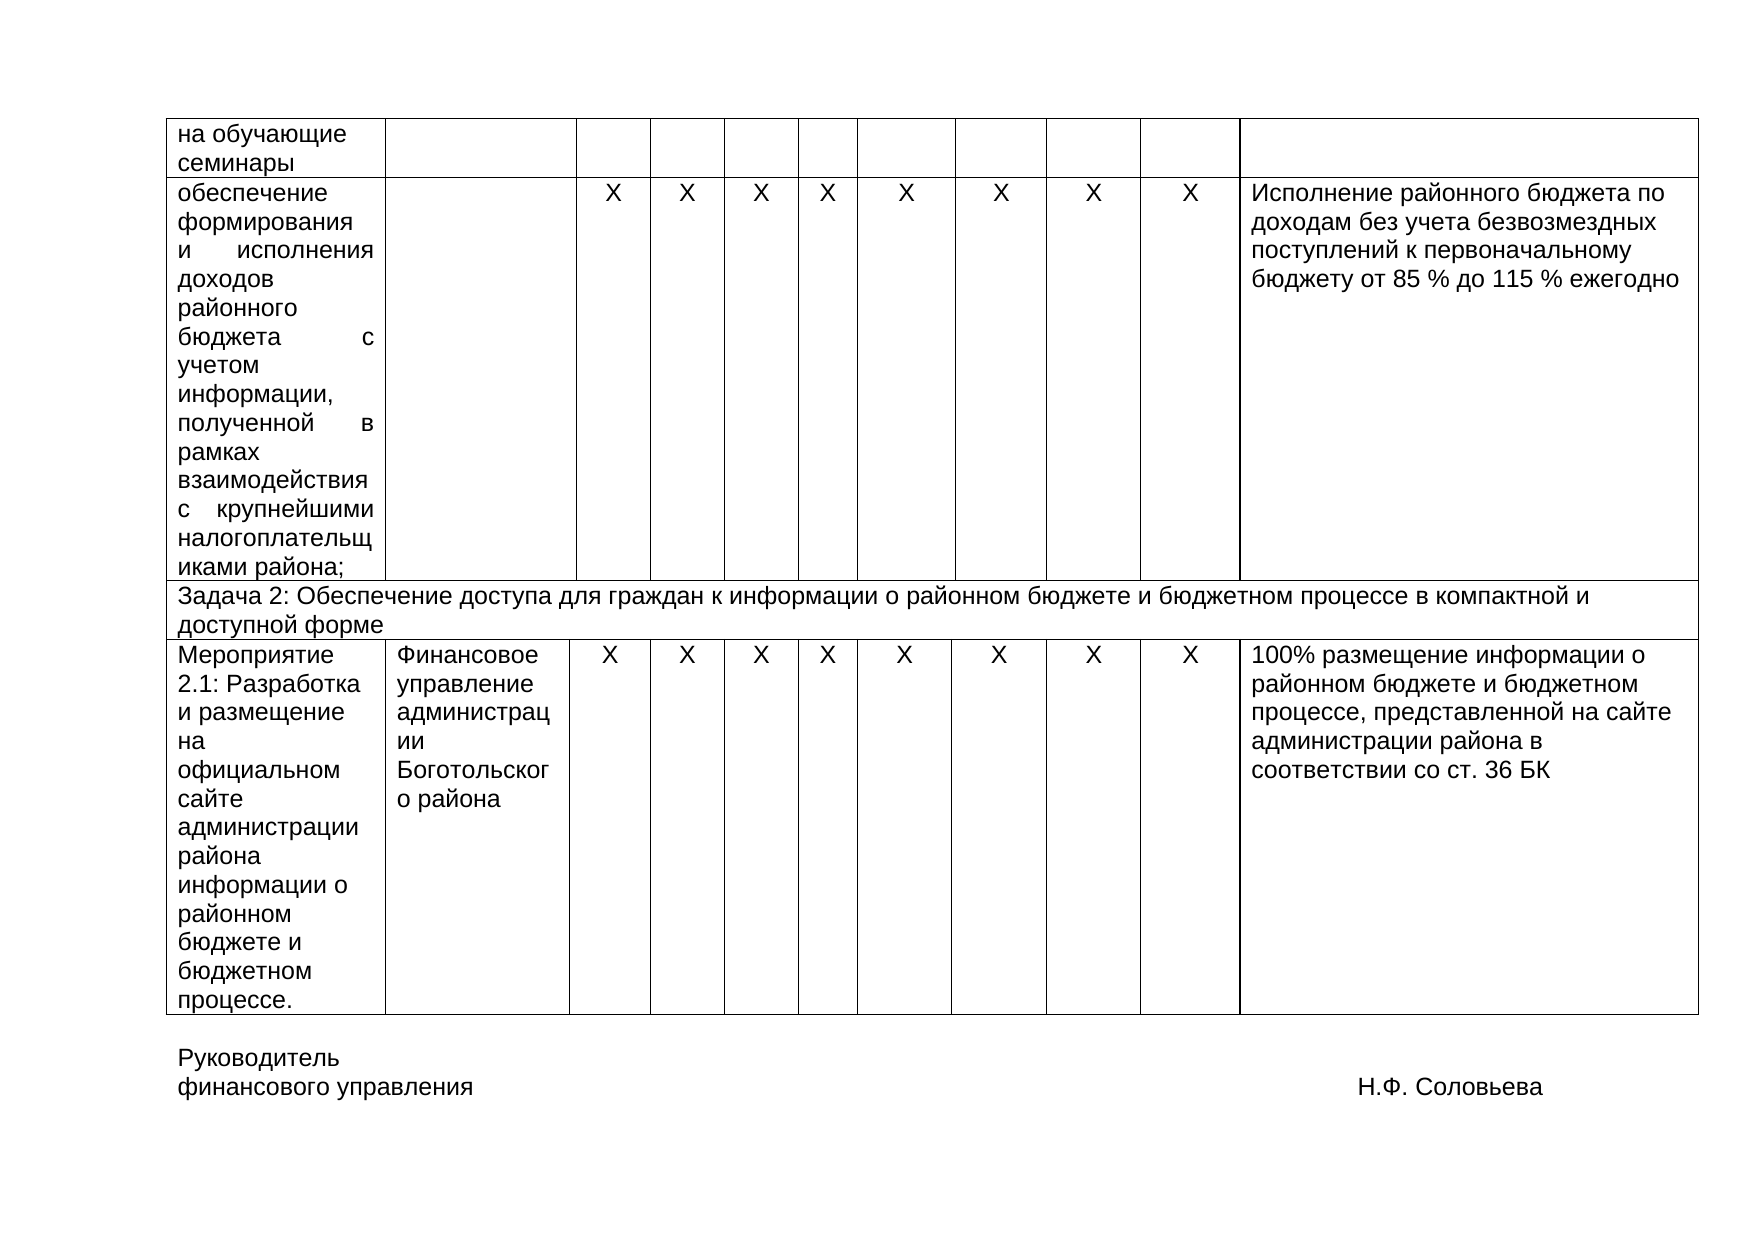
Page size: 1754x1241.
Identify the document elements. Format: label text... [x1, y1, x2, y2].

table_cell 100% размещение информации о районном бюджете и бюджетном процессе, представленной на сайте администрации района в соответствии со ст. 36 БК [1241, 640, 1698, 1013]
table_cell Х [1047, 178, 1140, 580]
text финансового управления Н.Ф. Соловьева [177, 1072, 1695, 1101]
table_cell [167, 119, 385, 177]
table_cell Х [1141, 119, 1239, 177]
table_cell Задача 2: Обеспечение доступа для граждан к информации о районном бюджете и бюджетном процессе в компактной и доступной форме [167, 581, 1698, 639]
table_cell Х [570, 640, 650, 1013]
table_cell [386, 119, 576, 177]
table_cell Х [799, 640, 857, 1013]
text Руководитель [177, 1043, 1695, 1072]
table_cell Х [577, 119, 650, 177]
table_cell Х [858, 178, 955, 580]
table_cell обеспечение формирования и исполнения доходов районного бюджета с учетом информации, полученной в рамках взаимодействия с крупнейшими налогоплательщиками района; [167, 178, 385, 580]
table_cell Х [1141, 640, 1239, 1013]
table_cell Х [1141, 178, 1239, 580]
table_cell Х [577, 178, 650, 580]
table_cell Исполнение районного бюджета по доходам без учета безвозмездных поступлений к первоначальному бюджету от 85 % до 115 % ежегодно [1241, 178, 1698, 580]
table_cell Финансовое управление администрации Боготольского района [386, 640, 569, 1013]
table_cell Х [799, 178, 857, 580]
table_cell Х [1047, 119, 1140, 177]
table_cell Х [956, 119, 1046, 177]
table_cell [386, 178, 576, 580]
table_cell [1241, 119, 1698, 177]
table_cell Х [956, 178, 1046, 580]
table_cell Х [651, 640, 724, 1013]
table_cell Х [858, 640, 951, 1013]
table_cell Х [1047, 640, 1140, 1013]
table_cell Х [725, 119, 798, 177]
table_cell Х [725, 640, 798, 1013]
table_cell Х [952, 640, 1046, 1013]
table_cell Х [725, 178, 798, 580]
table_cell Х [651, 178, 724, 580]
table_cell Х [799, 119, 857, 177]
table_cell Х [858, 119, 955, 177]
table_cell Х [651, 119, 724, 177]
table_cell Мероприятие 2.1: Разработка и размещение на официальном сайте администрации района информации о районном бюджете и бюджетном процессе. [167, 640, 385, 1013]
